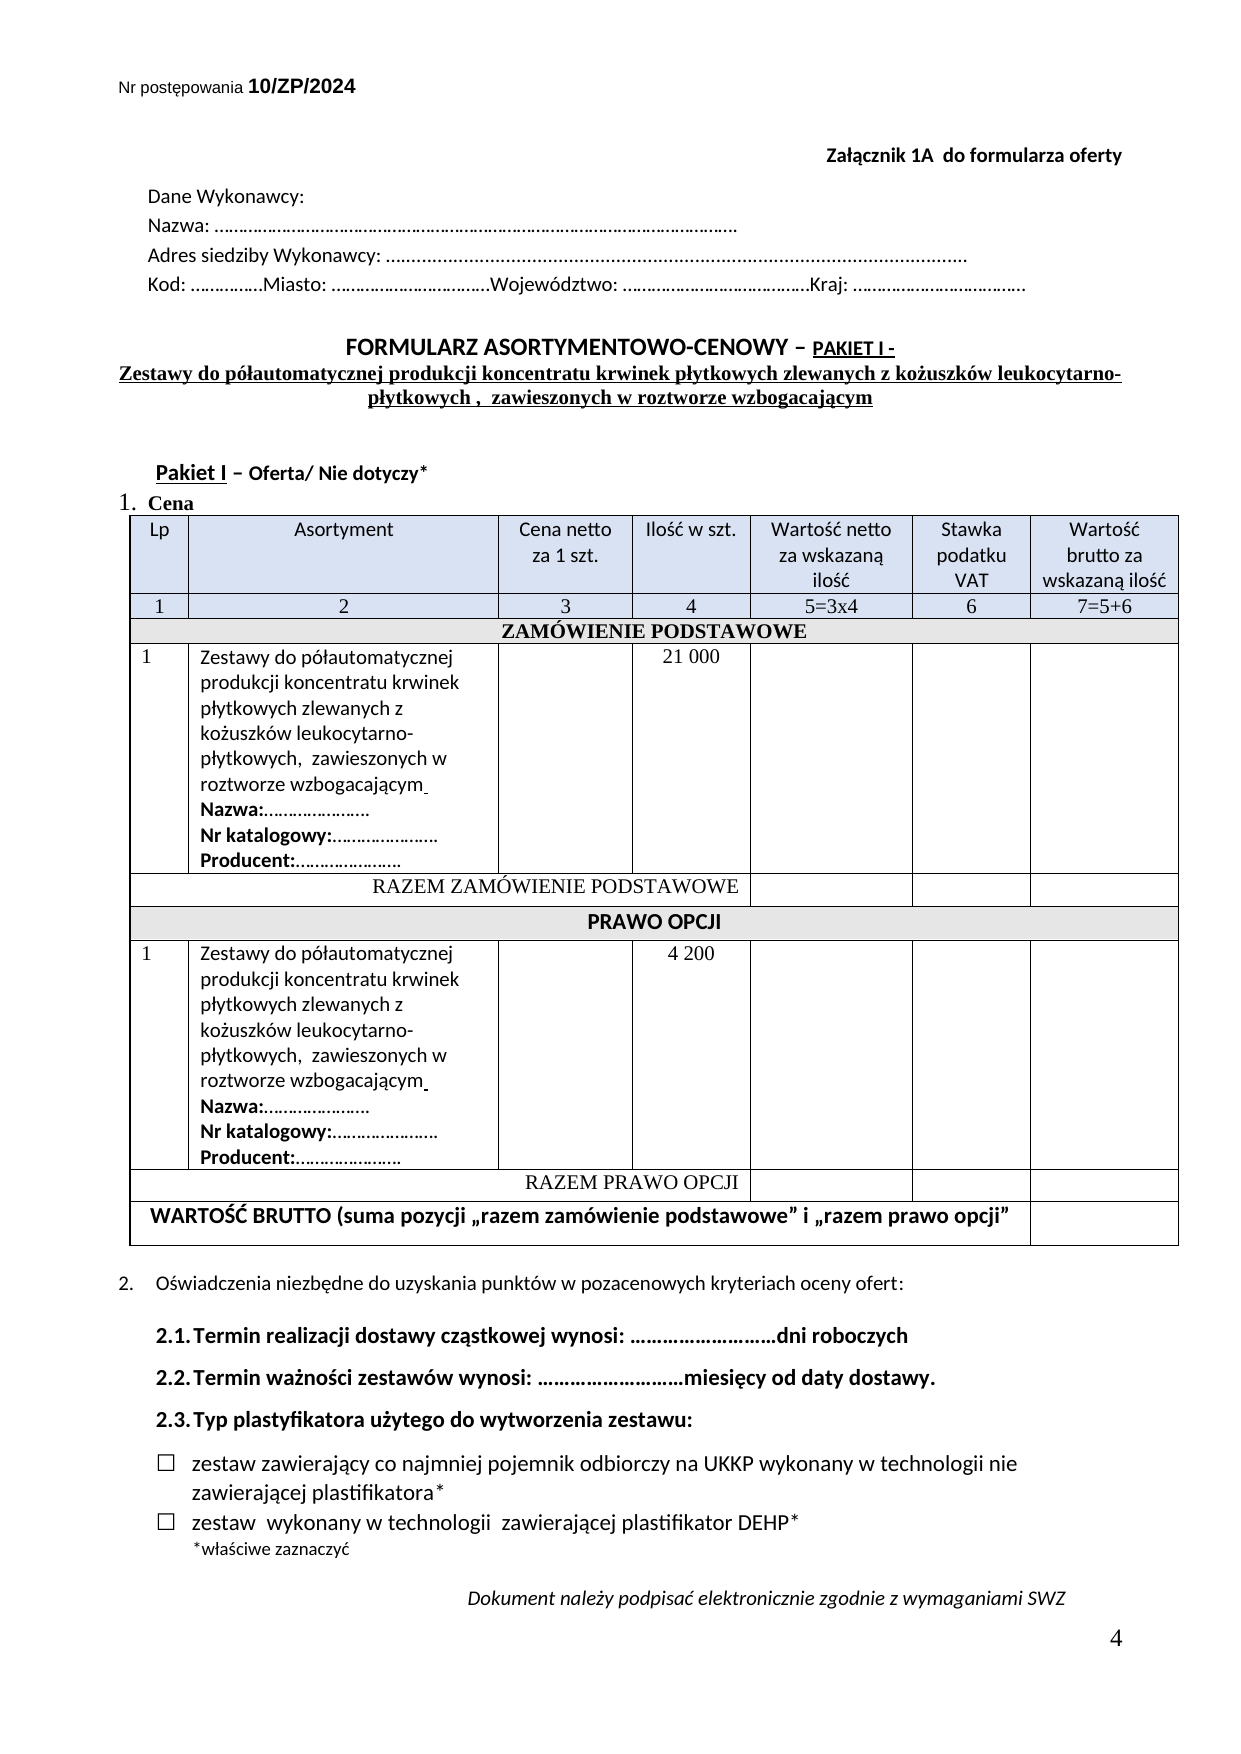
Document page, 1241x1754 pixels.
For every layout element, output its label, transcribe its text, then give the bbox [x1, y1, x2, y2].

table_cell [499, 644, 632, 873]
table_header Asortyment [189, 516, 498, 593]
list Oświadczenia niezbędne do uzyskania punktów w pozacenowych kryteriach oceny ofert: [118, 1270, 1122, 1295]
table_cell [751, 941, 912, 1169]
table_cell 4 200 [633, 941, 750, 1169]
table_header Cena netto za 1 szt. [499, 516, 632, 593]
list Typ plastyfikatora użytego do wytworzenia zestawu: [156, 1405, 1122, 1433]
table_cell [1031, 1202, 1178, 1245]
text FORMULARZ ASORTYMENTOWO-CENOWY – PAKIET I - Zestawy do półautomatycznej produkcji koncentratu krwinek płytkowych zlewanych z kożuszków leukocytarno-płytkowych , zawieszonych w roztworze wzbogacającym [118, 383, 1122, 409]
table_cell [913, 941, 1030, 1169]
table_cell Zestawy do półautomatycznej produkcji koncentratu krwinek płytkowych zlewanych z kożuszków leukocytarno-płytkowych, zawieszonych w roztworze wzbogacającym Nazwa:…………………. Nr katalogowy:…………………. Producent:…………………. [189, 941, 498, 1169]
table_cell Zestawy do półautomatycznej produkcji koncentratu krwinek płytkowych zlewanych z kożuszków leukocytarno-płytkowych, zawieszonych w roztworze wzbogacającym Nazwa:…………………. Nr katalogowy:…………………. Producent:…………………. [189, 644, 498, 873]
table_cell [1031, 874, 1178, 906]
list *właściwe zaznaczyć [192, 1537, 1122, 1560]
text Załącznik 1A do formularza oferty [156, 142, 1122, 167]
table_cell 4 [633, 594, 750, 618]
table_cell 3 [499, 594, 632, 618]
table_cell WARTOŚĆ BRUTTO (suma pozycji „razem zamówienie podstawowe” i „razem prawo opcji” [131, 1202, 1030, 1245]
table_cell PRAWO OPCJI [131, 907, 1178, 939]
table_cell 1 [131, 594, 188, 618]
table_cell [499, 941, 632, 1169]
table_cell 1 [131, 941, 188, 1169]
list Termin realizacji dostawy cząstkowej wynosi: ………………………dni roboczych [156, 1321, 1122, 1349]
text Nazwa: ………………………………………………………………………………………………. [118, 213, 1122, 238]
table_cell 6 [913, 594, 1030, 618]
table_cell [913, 644, 1030, 873]
text FORMULARZ ASORTYMENTOWO-CENOWY – PAKIET I - Zestawy do półautomatycznej produkcji koncentratu krwinek płytkowych zlewanych z kożuszków leukocytarno-płytkowych , zawieszonych w roztworze wzbogacającym [118, 331, 1122, 382]
table_cell [751, 874, 912, 906]
table_cell [751, 644, 912, 873]
list Pakiet I – Oferta/ Nie dotyczy* [156, 458, 1122, 487]
text ☐ zestaw zawierający co najmniej pojemnik odbiorczy na UKKP wykonany w technologii nie zawierającej plastifikatora* [156, 1447, 1122, 1506]
table_cell 5=3x4 [751, 594, 912, 618]
table_header Lp [131, 516, 188, 593]
table_header Stawka podatku VAT [913, 516, 1030, 593]
list Termin ważności zestawów wynosi: ………………………miesięcy od daty dostawy. [156, 1363, 1122, 1391]
table_cell [751, 1170, 912, 1201]
list Cena [118, 487, 1122, 515]
text ☐ zestaw wykonany w technologii zawierającej plastifikator DEHP* [156, 1506, 1122, 1537]
table_cell 2 [189, 594, 498, 618]
table_header Ilość w szt. [633, 516, 750, 593]
table_cell [913, 1170, 1030, 1201]
table_header Wartość brutto za wskazaną ilość [1031, 516, 1178, 593]
text Dane Wykonawcy: [118, 183, 1122, 209]
table_cell 21 000 [633, 644, 750, 873]
text Kod: ……………Miasto: ……………………………Województwo: …………………………………Kraj: ……………………………… [118, 271, 1122, 296]
table_cell 7=5+6 [1031, 594, 1178, 618]
table_cell [1031, 644, 1178, 873]
table_cell [1031, 941, 1178, 1169]
table_cell [913, 874, 1030, 906]
table_cell RAZEM ZAMÓWIENIE PODSTAWOWE [131, 874, 750, 906]
table_cell [1031, 1170, 1178, 1201]
table_cell ZAMÓWIENIE PODSTAWOWE [131, 619, 1178, 643]
text Adres siedziby Wykonawcy: …............................................................................................................ [118, 242, 1122, 267]
table_header Wartość netto za wskazaną ilość [751, 516, 912, 593]
table_cell 1 [131, 644, 188, 873]
table_cell RAZEM PRAWO OPCJI [131, 1170, 750, 1201]
list Dokument należy podpisać elektronicznie zgodnie z wymaganiami SWZ [342, 1586, 1122, 1611]
